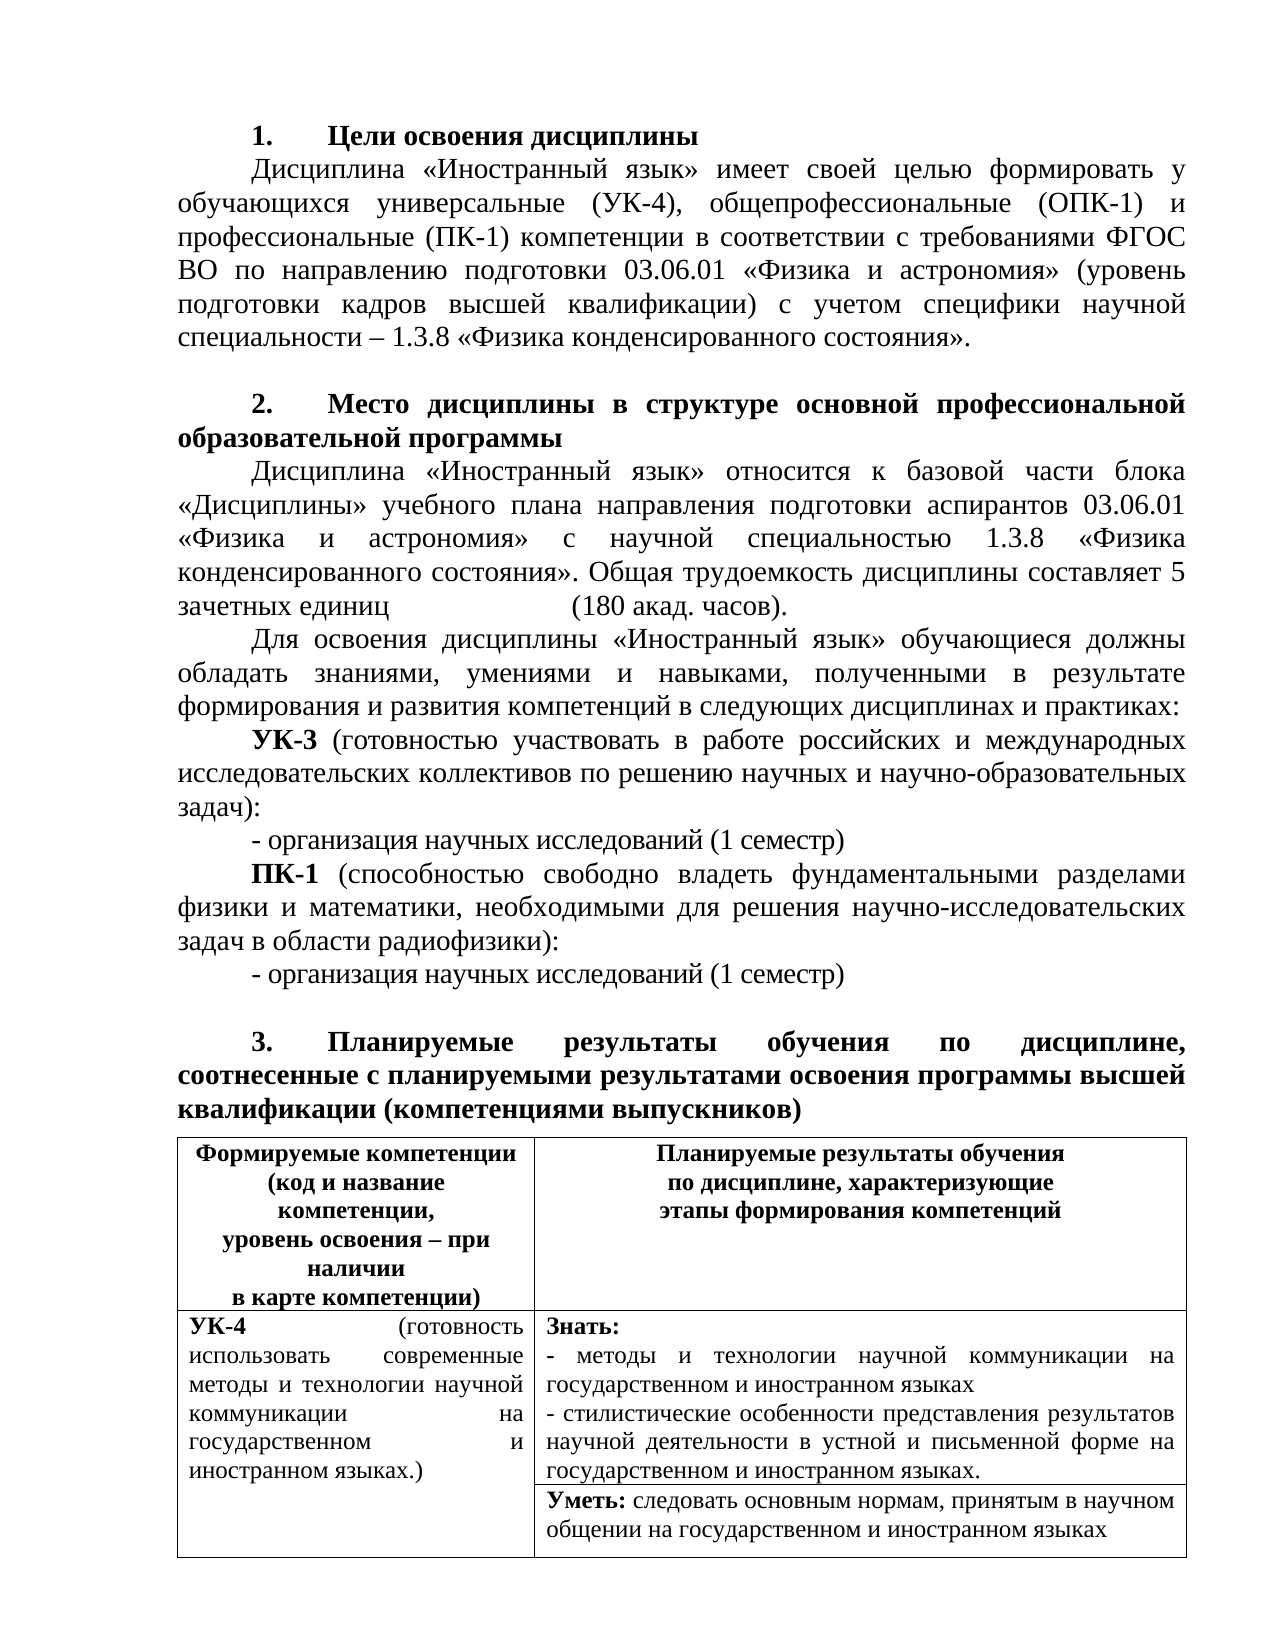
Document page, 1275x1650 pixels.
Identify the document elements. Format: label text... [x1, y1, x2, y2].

table_header Планируемые результаты обучения по дисциплине, характеризующие этапы формирования компетенций [535, 1138, 1186, 1310]
table_header Формируемые компетенции (код и название компетенции, уровень освоения – при наличии в карте компетенции) [178, 1138, 534, 1310]
text Дисциплина «Иностранный язык» имеет своей целью формировать у обучающихся универсальные (УК-4), общепрофессиональные (ОПК-1) и профессиональные (ПК-1) компетенции в соответствии с требованиями ФГОС ВО по направлению подготовки 03.06.01 «Физика и астрономия» (уровень подготовки кадров высшей квалификации) с учетом специфики научной специальности – 1.3.8 «Физика конденсированного состояния». [177, 152, 1186, 353]
table_cell Знать: - методы и технологии научной коммуникации на государственном и иностранном языках - стилистические особенности представления результатов научной деятельности в устной и письменной форме на государственном и иностранном языках. [535, 1311, 1186, 1484]
list Цели освоения дисциплины [177, 118, 1186, 152]
list Место дисциплины в структуре основной профессиональной образовательной программы [177, 386, 1186, 453]
table_cell УК-4 (готовность использовать современные методы и технологии научной коммуникации на государственном и иностранном языках.) [178, 1311, 534, 1557]
text УК-3 (готовностью участвовать в работе российских и международных исследовательских коллективов по решению научных и научно-образовательных задач): [177, 722, 1186, 822]
text - организация научных исследований (1 семестр) [177, 822, 1186, 856]
text - организация научных исследований (1 семестр) [177, 957, 1186, 990]
text ПК-1 (способностью свободно владеть фундаментальными разделами физики и математики, необходимыми для решения научно-исследовательских задач в области радиофизики): [177, 856, 1186, 957]
list Планируемые результаты обучения по дисциплине, соотнесенные с планируемыми результатами освоения программы высшей квалификации (компетенциями выпускников) [177, 1024, 1186, 1124]
text Для освоения дисциплины «Иностранный язык» обучающиеся должны обладать знаниями, умениями и навыками, полученными в результате формирования и развития компетенций в следующих дисциплинах и практиках: [177, 621, 1186, 722]
table_cell Уметь: следовать основным нормам, принятым в научном общении на государственном и иностранном языках [535, 1485, 1186, 1557]
text Дисциплина «Иностранный язык» относится к базовой части блока «Дисциплины» учебного плана направления подготовки аспирантов 03.06.01 «Физика и астрономия» с научной специальностью 1.3.8 «Физика конденсированного состояния». Общая трудоемкость дисциплины составляет 5 зачетных единиц (180 акад. часов). [177, 453, 1186, 621]
